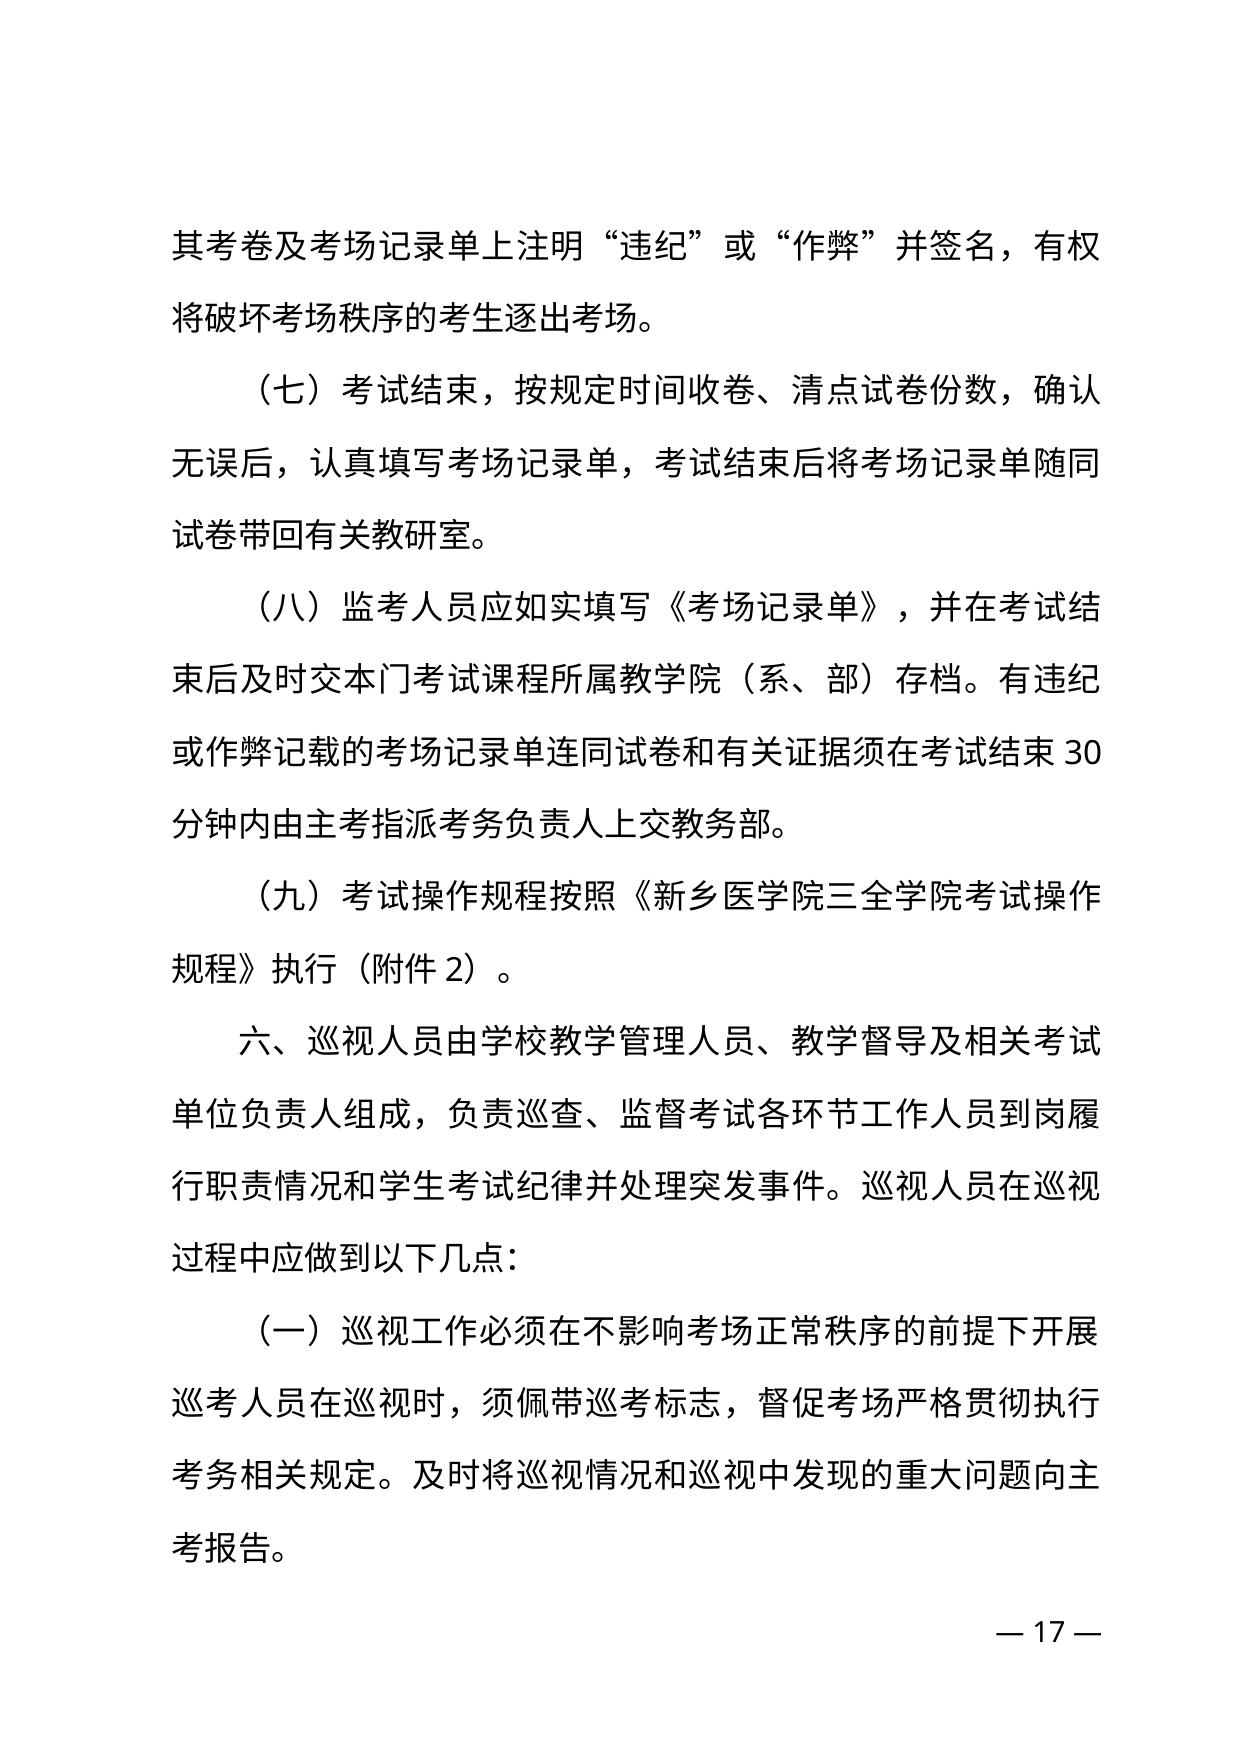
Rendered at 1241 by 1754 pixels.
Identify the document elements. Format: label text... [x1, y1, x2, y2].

text （一）巡视工作必须在不影响考场正常秩序的前提下开展。巡考人员在巡视时，须佩带巡考标志，督促考场严格贯彻执行考务相关规定。及时将巡视情况和巡视中发现的重大问题向主考报告。 [171, 1304, 1102, 1569]
text （七）考试结束，按规定时间收卷、清点试卷份数，确认无误后，认真填写考场记录单，考试结束后将考场记录单随同试卷带回有关教研室。 [171, 364, 1102, 557]
text 六、巡视人员由学校教学管理人员、教学督导及相关考试单位负责人组成，负责巡查、监督考试各环节工作人员到岗履行职责情况和学生考试纪律并处理突发事件。巡视人员在巡视过程中应做到以下几点： [171, 1015, 1102, 1280]
text （九）考试操作规程按照《新乡医学院三全学院考试操作规程》执行（附件2）。 [171, 870, 1102, 991]
text （八）监考人员应如实填写《考场记录单》，并在考试结束后及时交本门考试课程所属教学院（系、部）存档。有违纪或作弊记载的考场记录单连同试卷和有关证据须在考试结束30分钟内由主考指派考务负责人上交教务部。 [171, 581, 1102, 846]
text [171, 219, 1102, 340]
